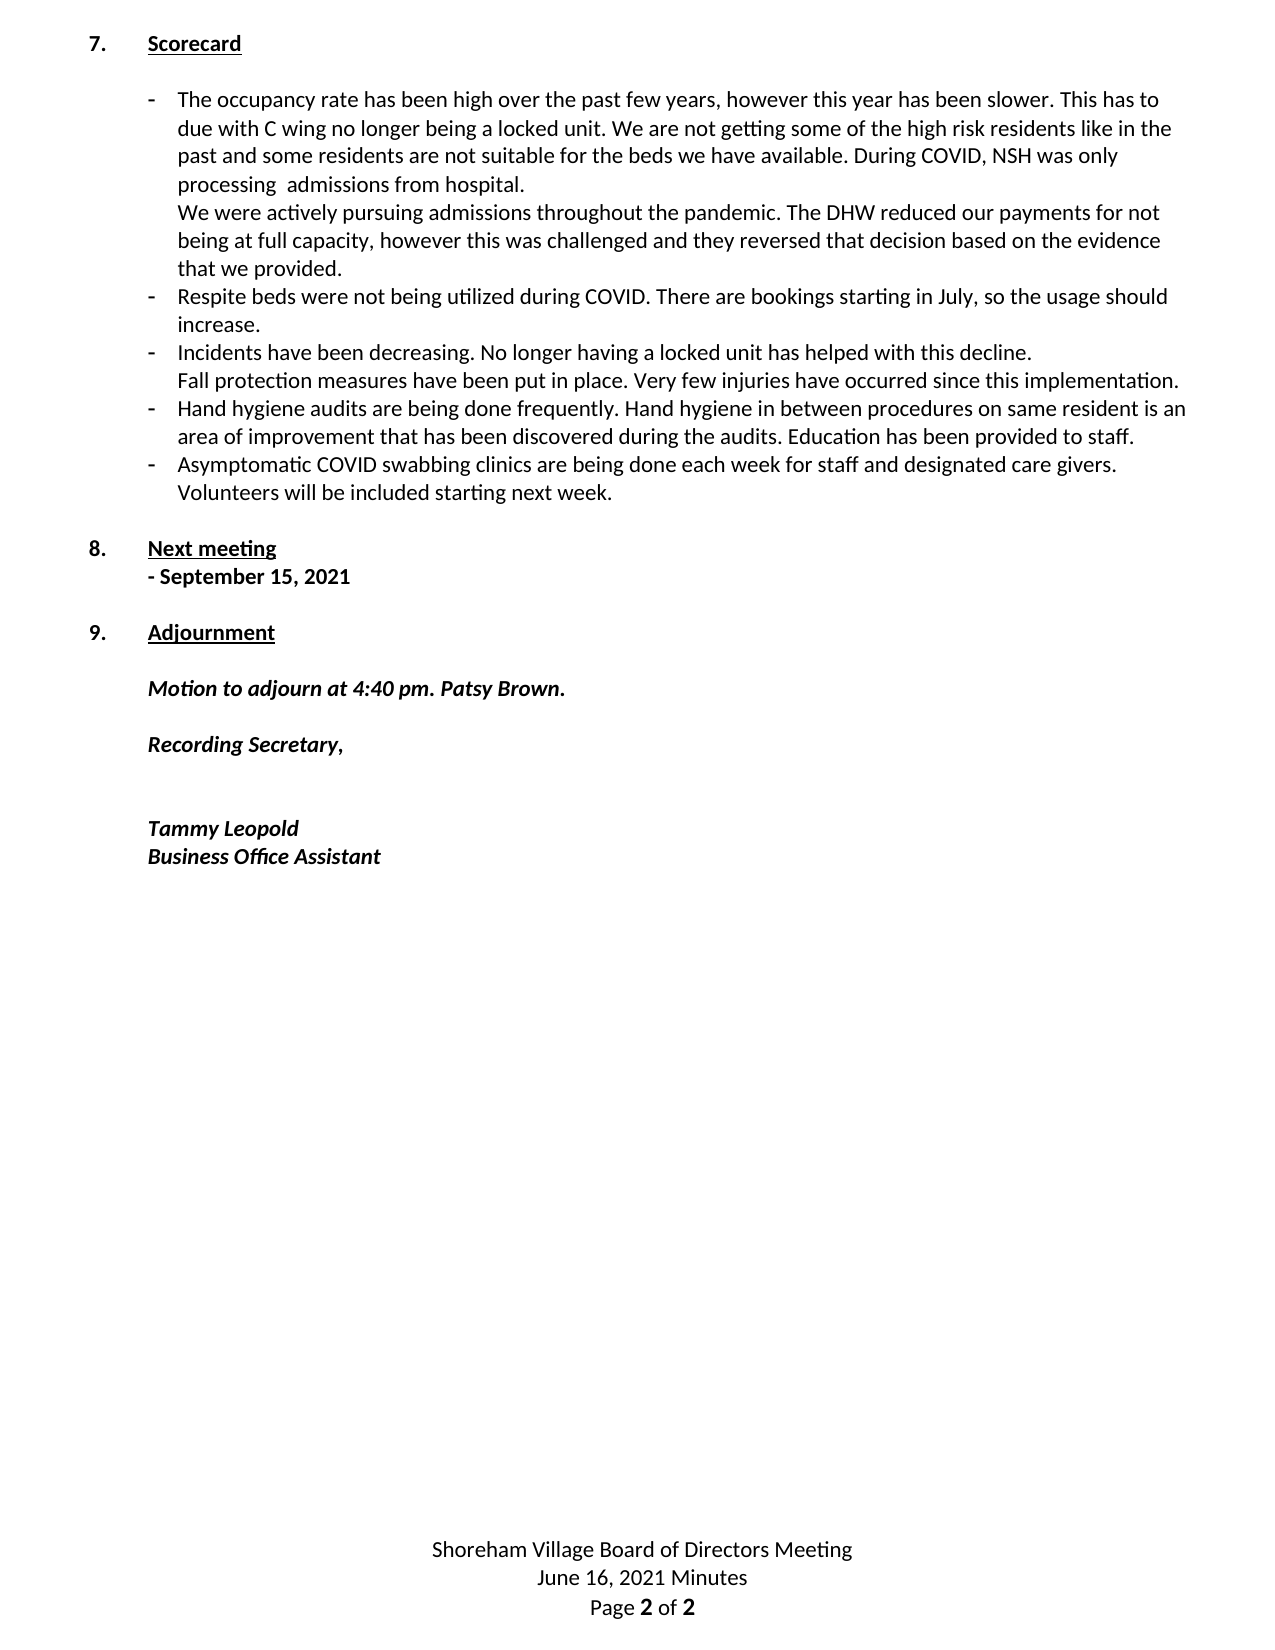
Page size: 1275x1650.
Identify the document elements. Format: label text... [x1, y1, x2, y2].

list The occupancy rate has been high over the past few years, however this year has been slower. This has to due with C wing no longer being a locked unit. We are not getting some of the high risk residents like in the past and some residents are not suitable for the beds we have available. During COVID, NSH was only processing admissions from hospital. [148, 86, 1196, 198]
text Motion to adjourn at 4:40 pm. Patsy Brown. [89, 674, 1196, 702]
text 9. Adjournment [89, 618, 1196, 646]
list We were actively pursuing admissions throughout the pandemic. The DHW reduced our payments for not being at full capacity, however this was challenged and they reversed that decision based on the evidence that we provided. [177, 198, 1196, 282]
text - September 15, 2021 [89, 562, 1196, 590]
list Incidents have been decreasing. No longer having a locked unit has helped with this decline. [148, 338, 1196, 366]
list Fall protection measures have been put in place. Very few injuries have occurred since this implementation. [177, 366, 1196, 394]
text Business Office Assistant [89, 842, 1196, 870]
text 7. Scorecard [89, 29, 1196, 58]
text 8. Next meeting [89, 534, 1196, 562]
list Respite beds were not being utilized during COVID. There are bookings starting in July, so the usage should increase. [148, 282, 1196, 338]
text Recording Secretary, [89, 730, 1196, 758]
list Asymptomatic COVID swabbing clinics are being done each week for staff and designated care givers. Volunteers will be included starting next week. [148, 450, 1196, 506]
text Tammy Leopold [89, 814, 1196, 842]
list Hand hygiene audits are being done frequently. Hand hygiene in between procedures on same resident is an area of improvement that has been discovered during the audits. Education has been provided to staff. [148, 394, 1196, 450]
